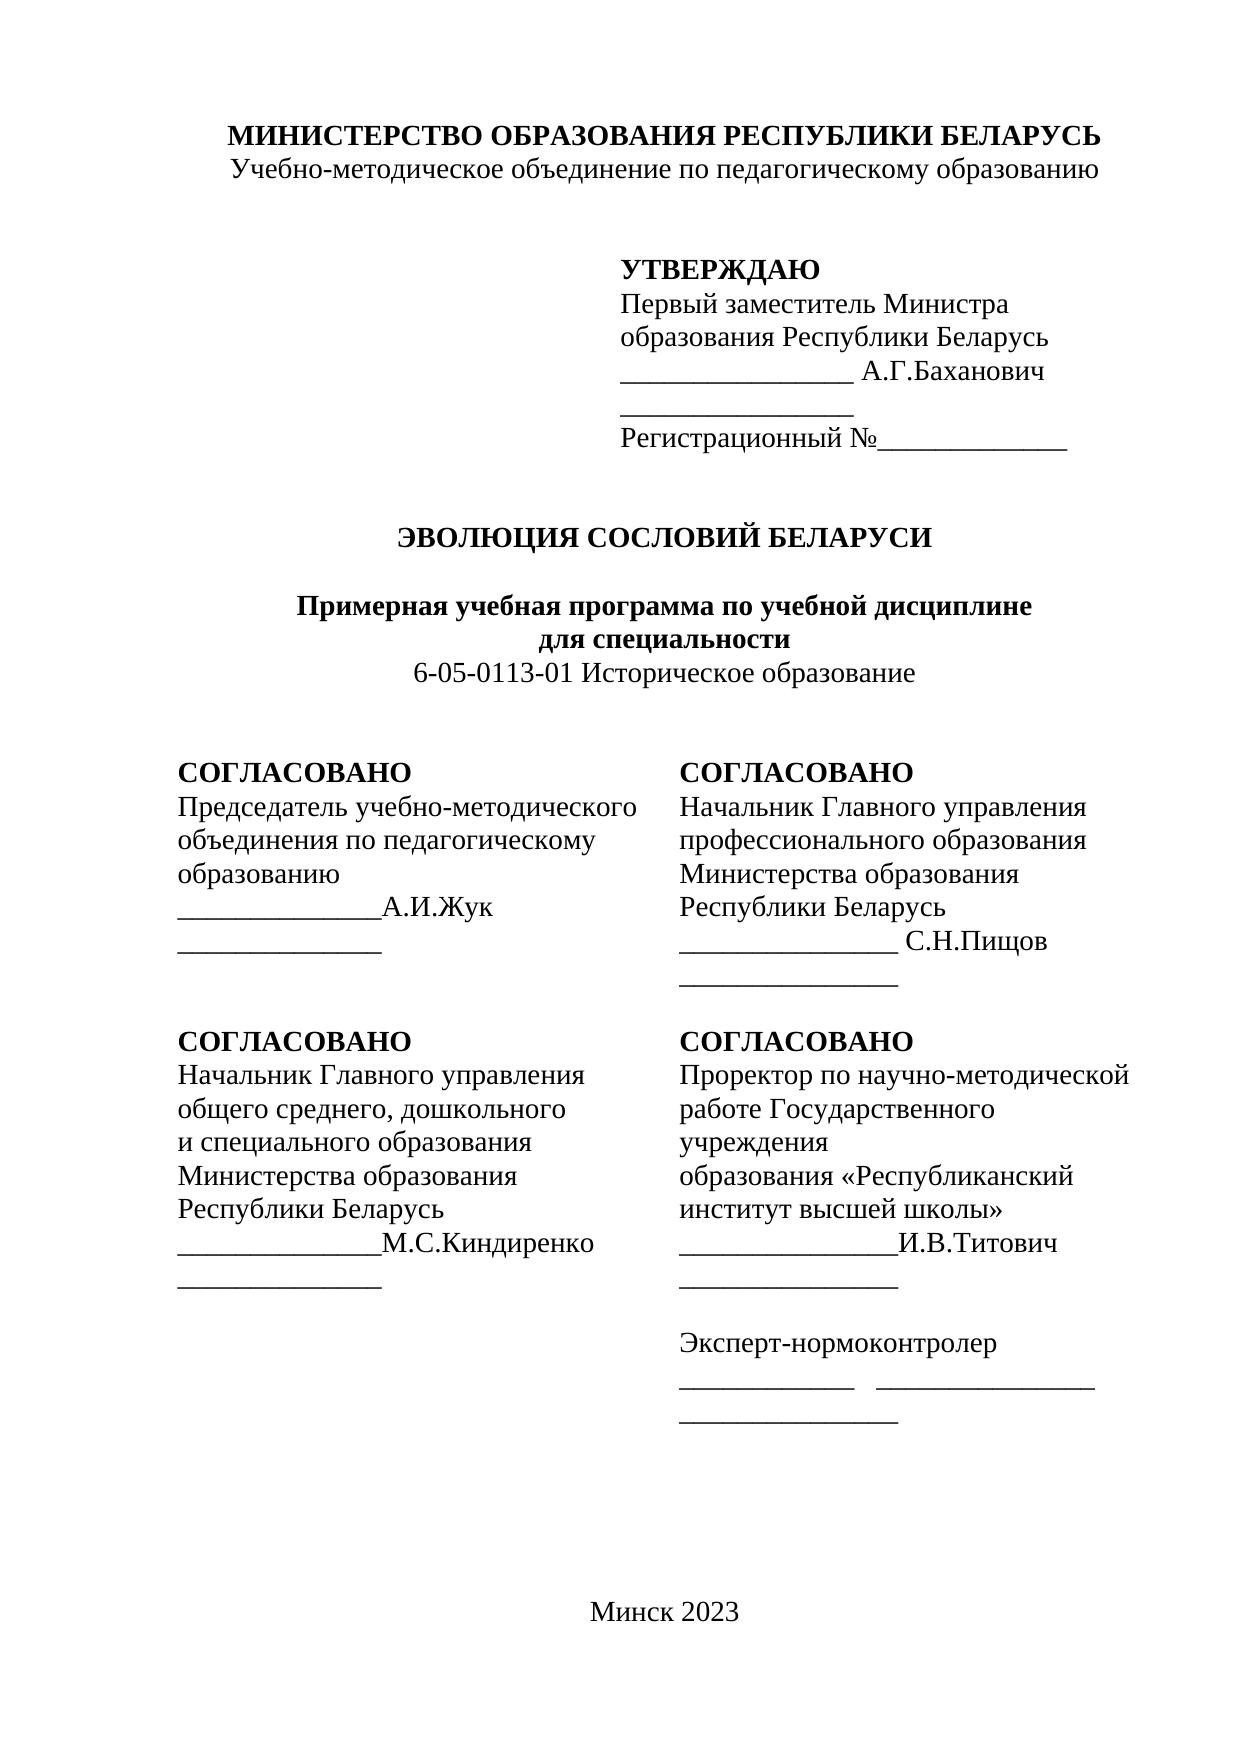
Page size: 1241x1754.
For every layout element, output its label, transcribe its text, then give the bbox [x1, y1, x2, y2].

text для специальности [177, 621, 1152, 655]
table_header СОГЛАСОВАНО Начальник Главного управления профессионального образования Министерства образования Республики Беларусь _______________ С.Н.Пищов _______________ СОГЛАСОВАНО Проректор по научно-методической работе Государственного учреждения образования «Республиканский институт высшей школы» _______________И.В.Титович _______________ Эксперт-нормоконтролер ____________ _______________ _______________ [673, 755, 1146, 1426]
text Примерная учебная программа по учебной дисциплине [177, 588, 1152, 621]
text Минск 2023 [177, 1594, 1152, 1627]
text ________________ [620, 386, 1152, 420]
text 6-05-0113-01 Историческое образование [177, 655, 1152, 688]
text УТВЕРЖДАЮ [620, 252, 1152, 286]
table_header СОГЛАСОВАНО Председатель учебно-методического объединения по педагогическому образованию ______________А.И.Жук ______________ СОГЛАСОВАНО Начальник Главного управления общего среднего, дошкольного и специального образования Министерства образования Республики Беларусь ______________М.С.Киндиренко ______________ [171, 755, 673, 1426]
text Регистрационный №_____________ [620, 420, 1152, 453]
text ЭВОЛЮЦИЯ СОСЛОВИЙ БЕЛАРУСИ [177, 521, 1152, 554]
text МИНИСТЕРСТВО ОБРАЗОВАНИЯ РЕСПУБЛИКИ БЕЛАРУСЬ [177, 118, 1152, 152]
text Первый заместитель Министра образования Республики Беларусь [620, 286, 1152, 353]
text ________________ А.Г.Баханович [620, 353, 1152, 386]
text Учебно-методическое объединение по педагогическому образованию [177, 152, 1152, 185]
